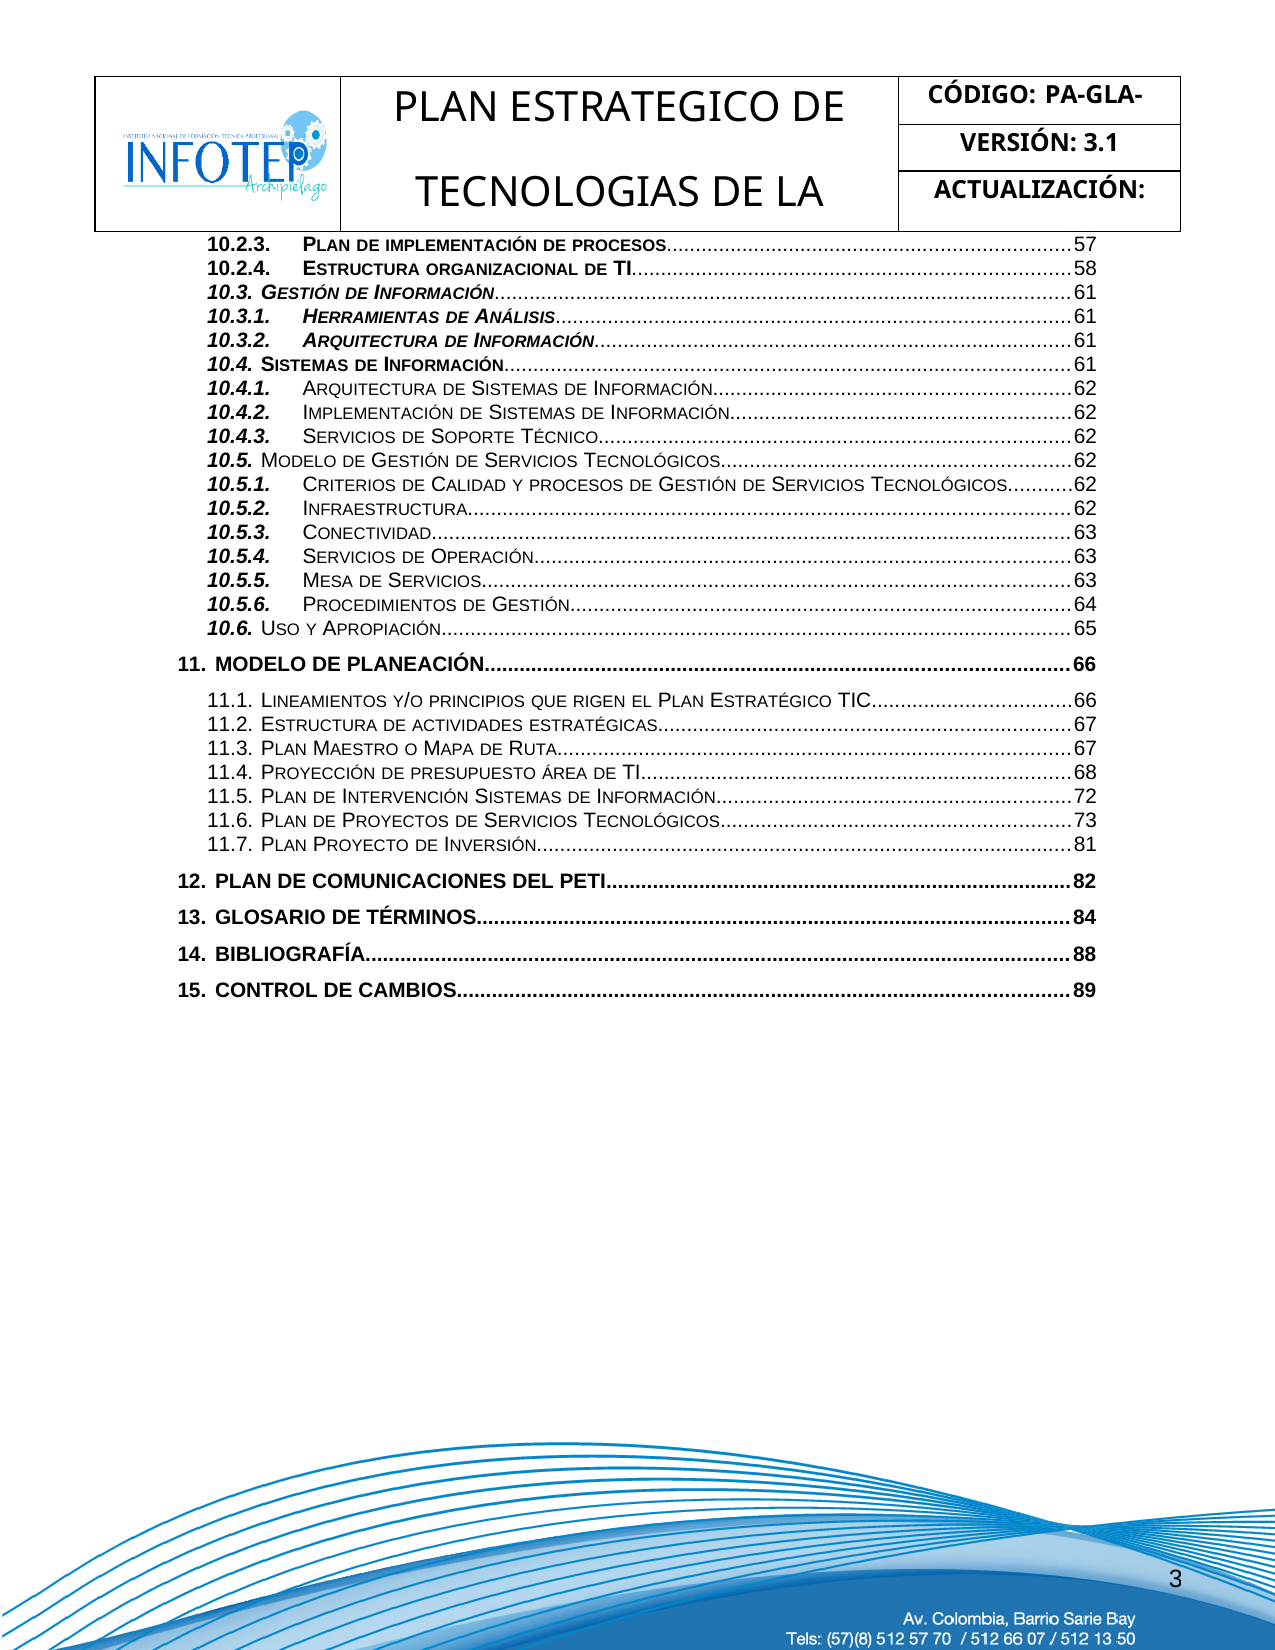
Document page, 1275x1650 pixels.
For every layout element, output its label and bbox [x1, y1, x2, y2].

picture [1193, 1549, 1275, 1592]
picture [2, 1428, 1275, 1650]
picture [1199, 1520, 1210, 1524]
picture [885, 1484, 896, 1489]
picture [1192, 1531, 1205, 1540]
picture [886, 1485, 906, 1494]
picture [973, 1520, 982, 1533]
picture [1173, 1531, 1186, 1545]
picture [1197, 1569, 1207, 1573]
picture [111, 100, 329, 203]
